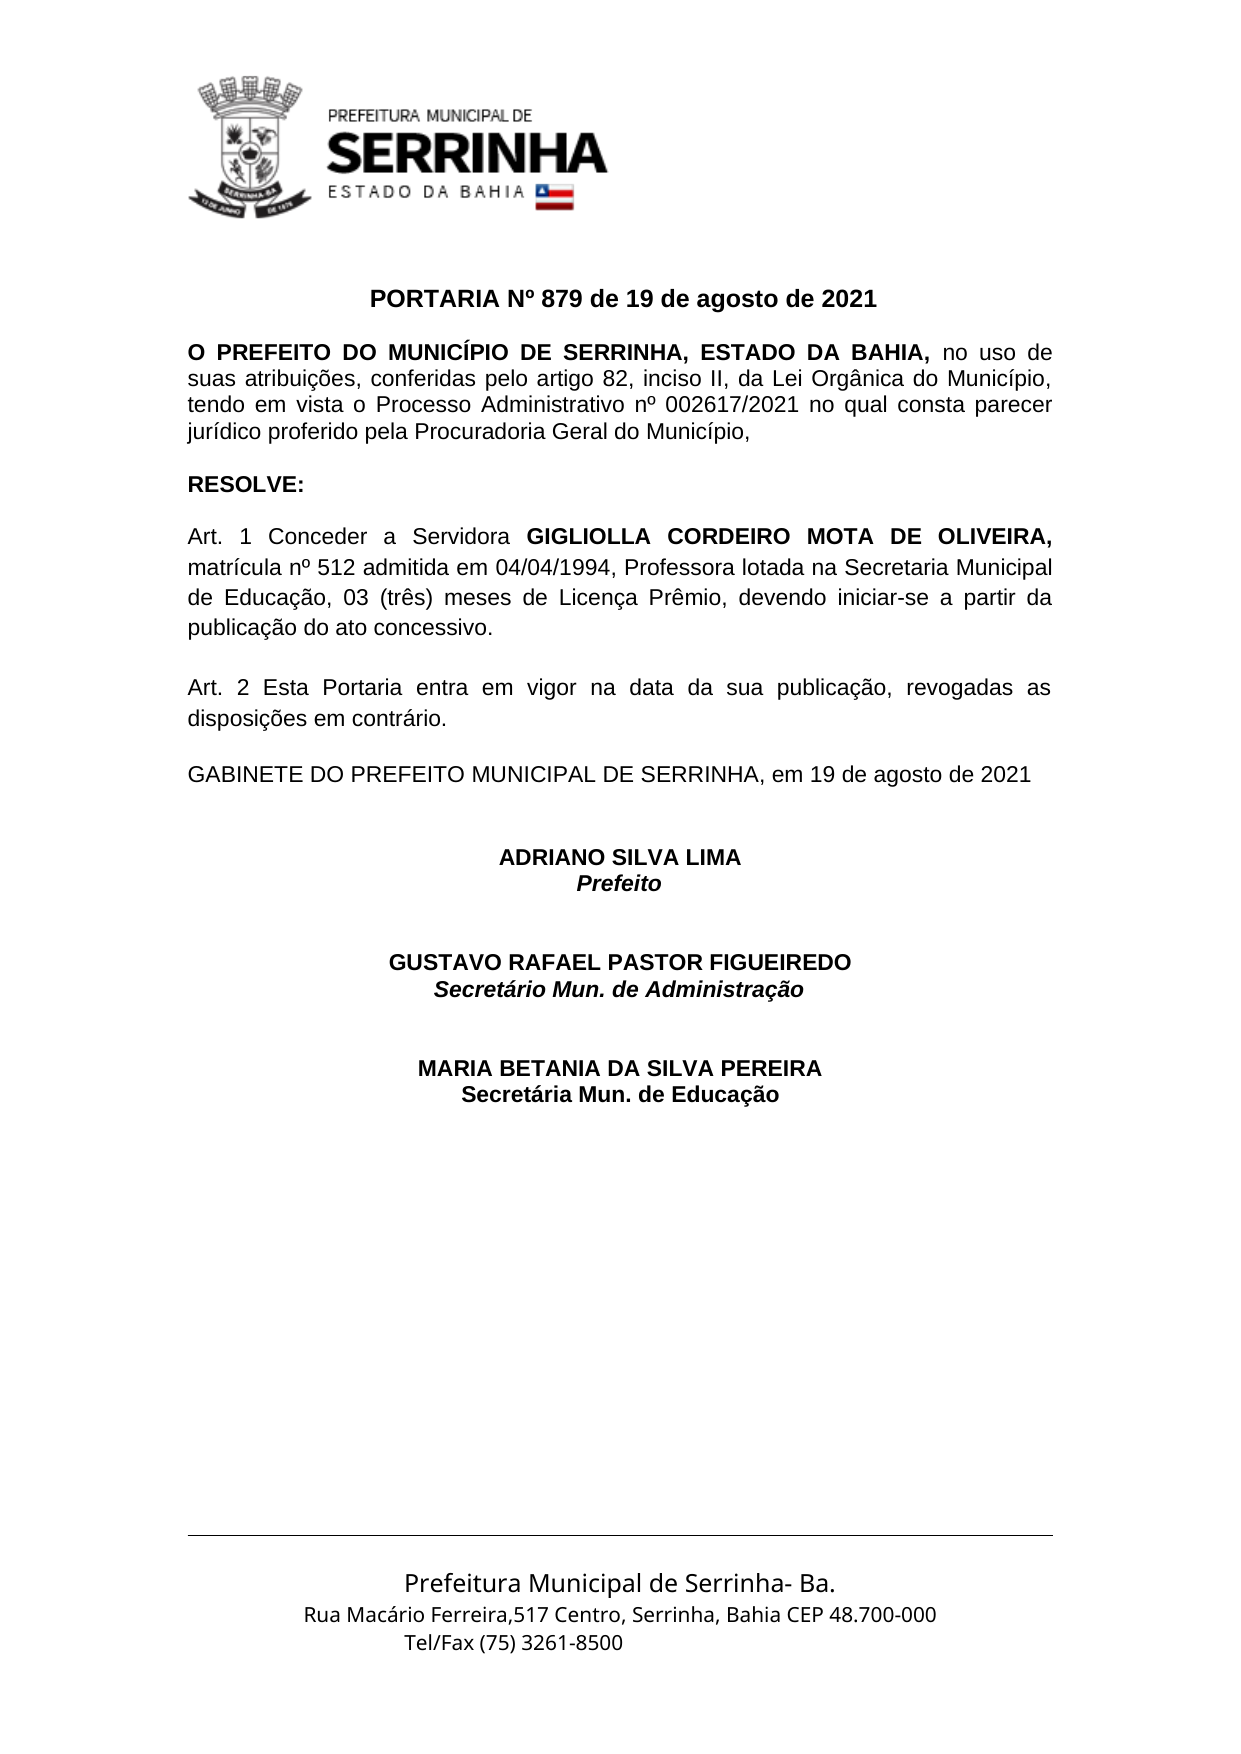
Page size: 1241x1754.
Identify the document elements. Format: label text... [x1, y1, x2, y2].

text Secretário Mun. de Administração [187, 976, 1053, 1002]
text GUSTAVO RAFAEL PASTOR FIGUEIREDO [187, 949, 1053, 976]
text GABINETE DO PREFEITO MUNICIPAL DE SERRINHA, em 19 de agosto de 2021 [187, 761, 1053, 787]
text PORTARIA Nº 879 de 19 de agosto de 2021 [187, 284, 1053, 312]
text MARIA BETANIA DA SILVA PEREIRA [187, 1055, 1053, 1081]
text ADRIANO SILVA LIMA [187, 844, 1053, 870]
text Secretária Mun. de Educação [187, 1081, 1053, 1107]
text Art. 1 Conceder a Servidora GIGLIOLLA CORDEIRO MOTA DE OLIVEIRA, matrícula nº 512 admitida em 04/04/1994, Professora lotada na Secretaria Municipal de Educação, 03 (três) meses de Licença Prêmio, devendo iniciar-se a partir da publicação do ato concessivo. [187, 523, 1053, 640]
text Art. 2 Esta Portaria entra em vigor na data da sua publicação, revogadas as disposições em contrário. [187, 674, 1053, 731]
text Prefeito [187, 870, 1053, 897]
picture [187, 73, 609, 222]
text RESOLVE: [187, 471, 1053, 497]
text O PREFEITO DO MUNICÍPIO DE SERRINHA, ESTADO DA BAHIA, no uso de suas atribuições, conferidas pelo artigo 82, inciso II, da Lei Orgânica do Município, tendo em vista o Processo Administrativo nº 002617/2021 no qual consta parecer jurídico proferido pela Procuradoria Geral do Município, [187, 339, 1053, 444]
